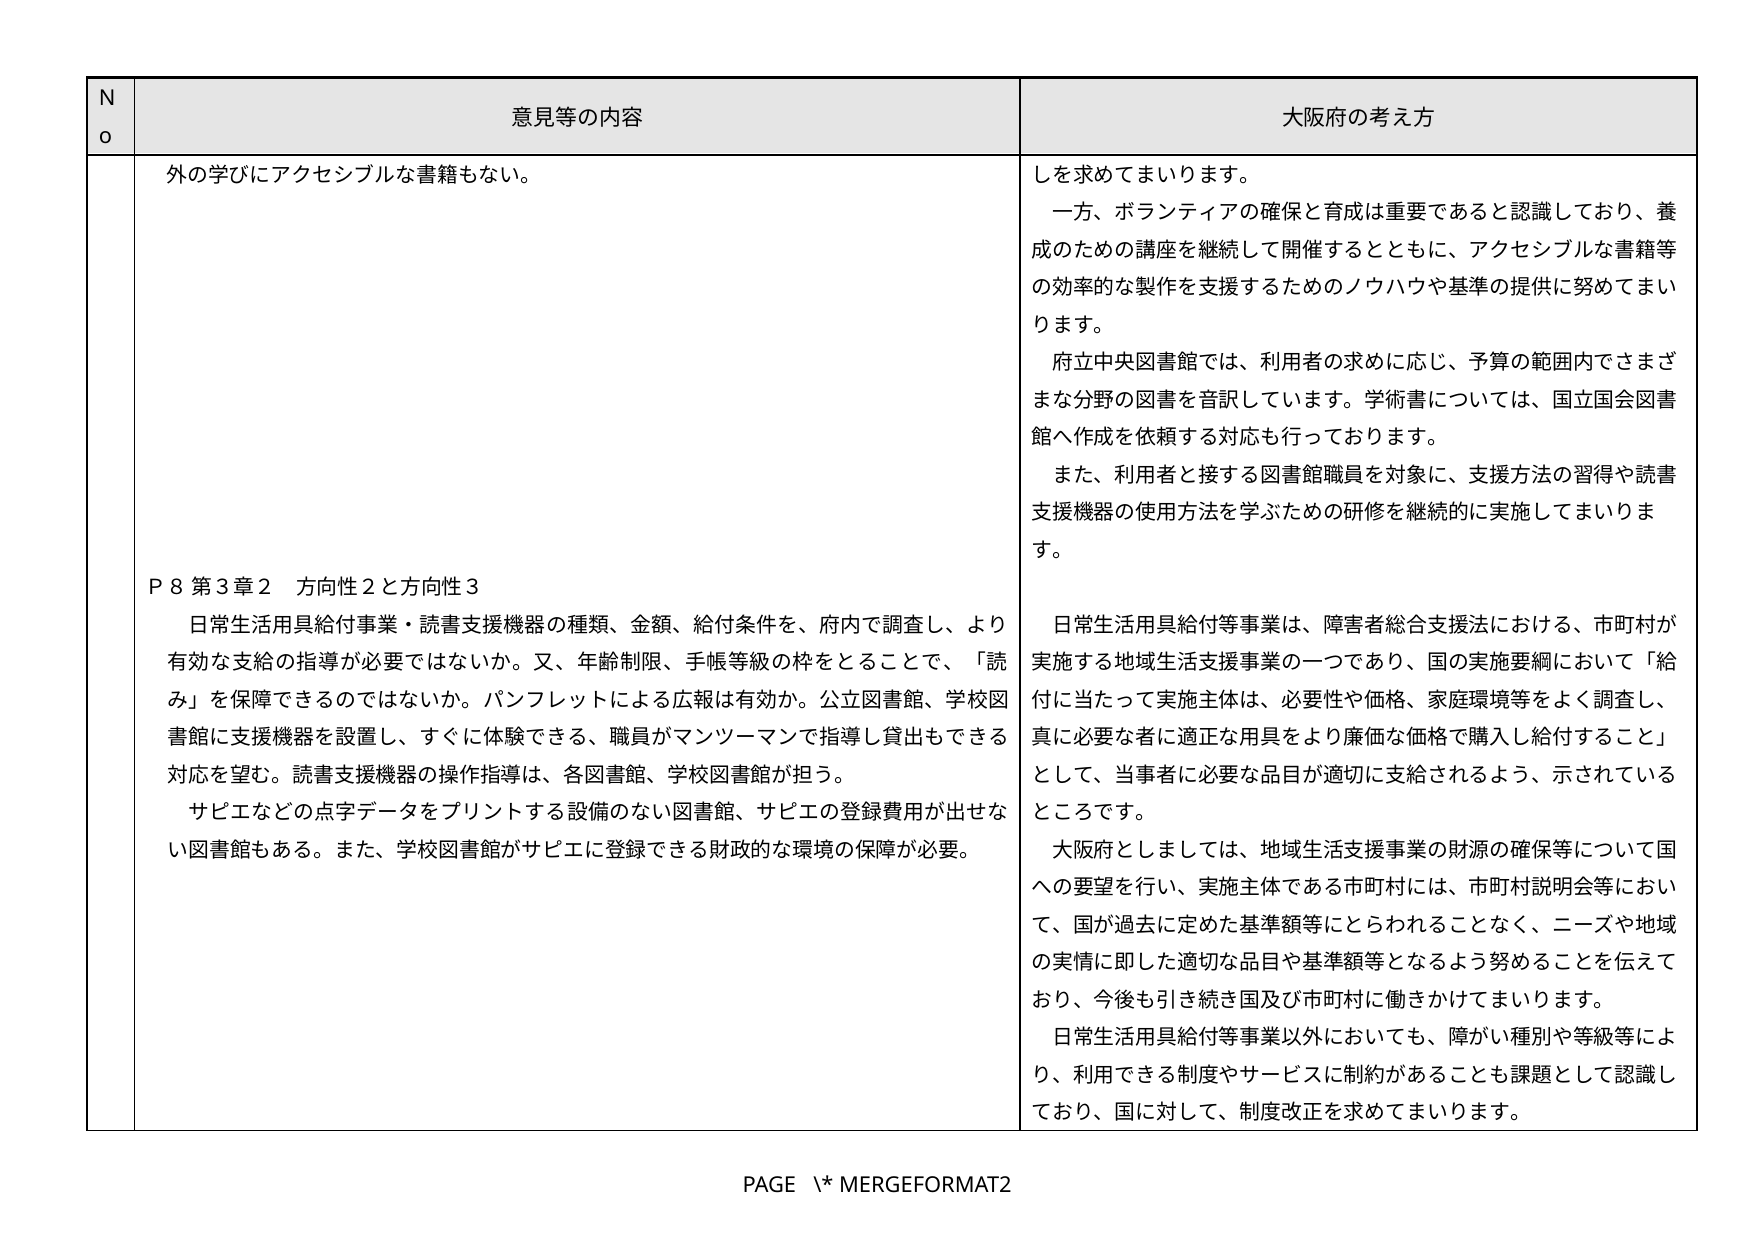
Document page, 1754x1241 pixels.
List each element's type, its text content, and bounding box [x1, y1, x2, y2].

table_header 大阪府の考え方 [1021, 79, 1696, 153]
table_header 意見等の内容 [135, 79, 1019, 153]
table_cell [135, 156, 1019, 1129]
table_cell ６ [88, 156, 134, 1129]
table_header No [88, 79, 134, 153]
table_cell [1021, 156, 1696, 1129]
